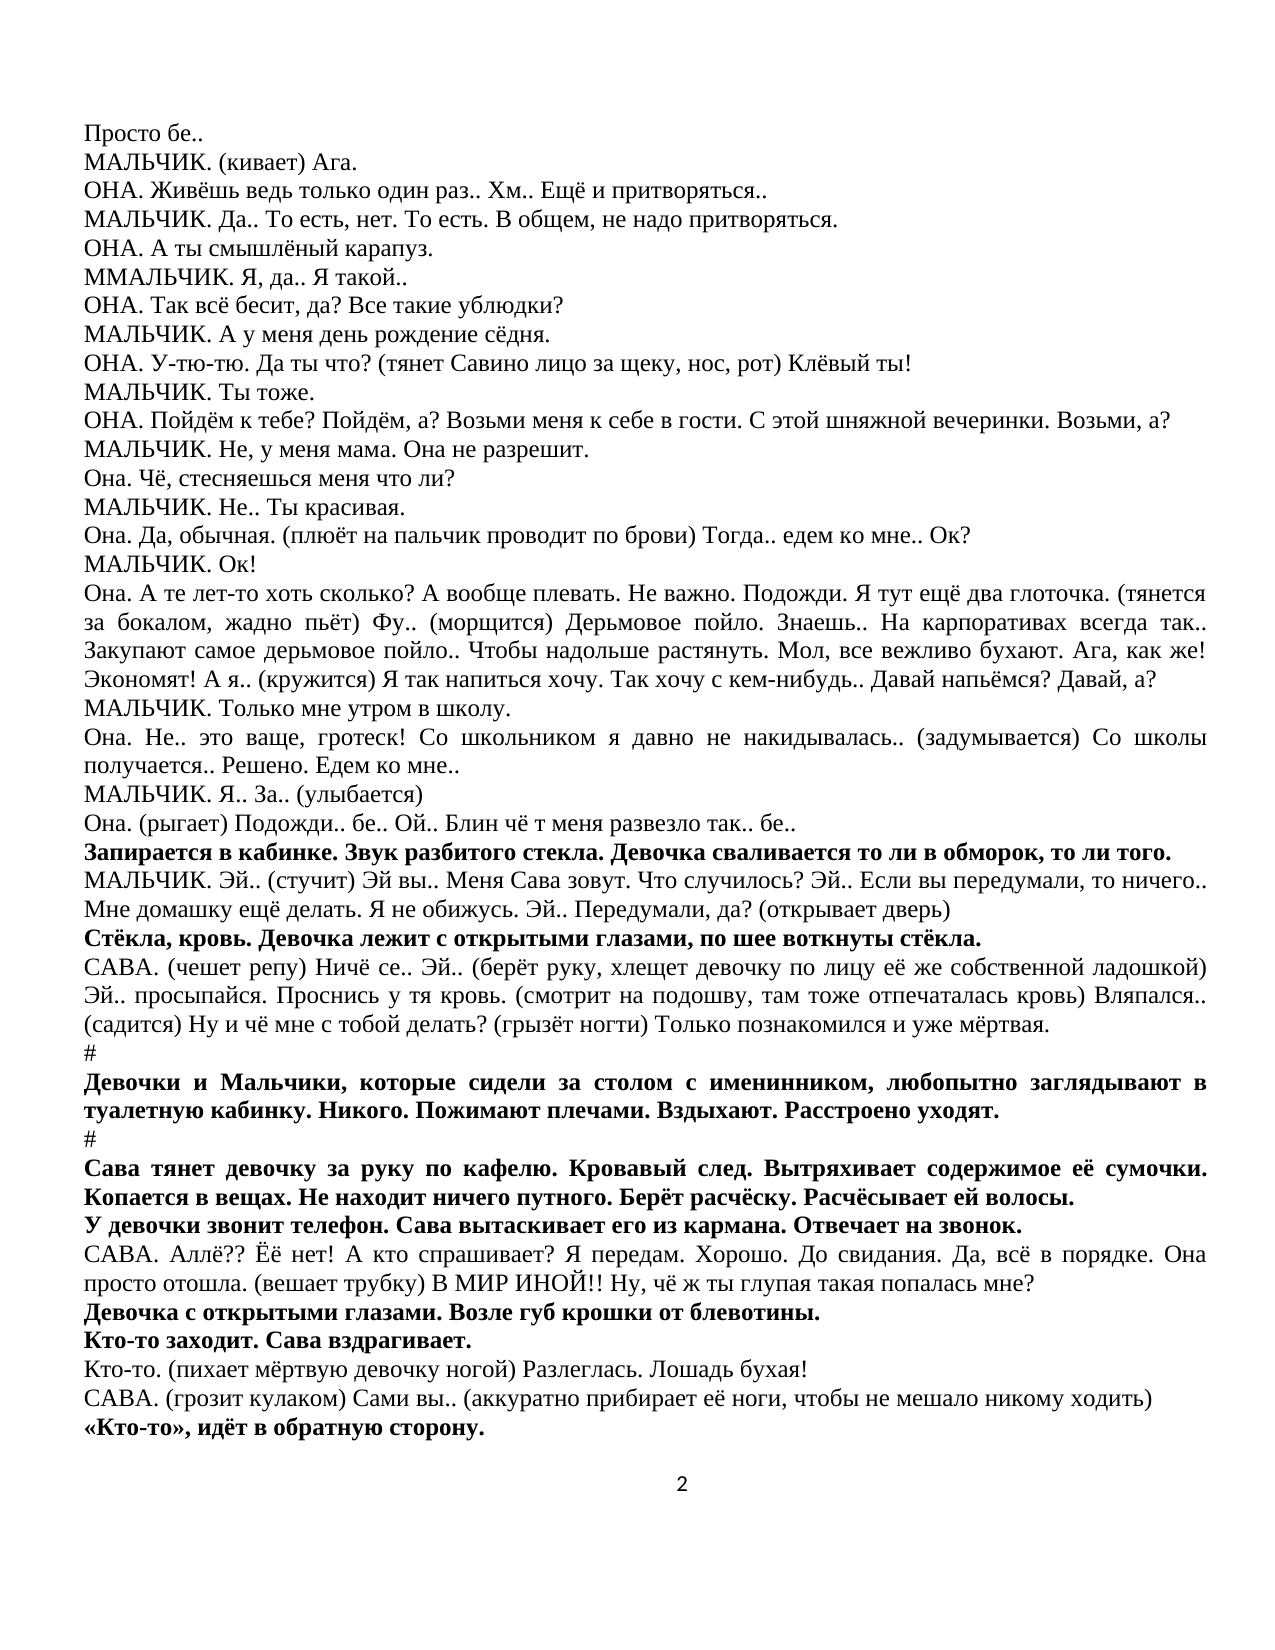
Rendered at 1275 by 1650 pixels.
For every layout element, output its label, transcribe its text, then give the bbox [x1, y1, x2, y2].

text САВА. (грозит кулаком) Сами вы.. (аккуратно прибирает её ноги, чтобы не мешало никому ходить) [83, 1383, 1208, 1412]
text МАЛЬЧИК. Только мне утром в школу. [83, 693, 1208, 722]
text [83, 118, 1208, 147]
text ОНА. Живёшь ведь только один раз.. Хм.. Ещё и притворяться.. [83, 176, 1208, 204]
text Она. А те лет-то хоть сколько? А вообще плевать. Не важно. Подожди. Я тут ещё два глоточка. (тянется за бокалом, жадно пьёт) Фу.. (морщится) Дерьмовое пойло. Знаешь.. На карпоративах всегда так.. Закупают самое дерьмовое пойло.. Чтобы надольше растянуть. Мол, все вежливо бухают. Ага, как же! Экономят! А я.. (кружится) Я так напиться хочу. Так хочу с кем-нибудь.. Давай напьёмся? Давай, а? [83, 578, 1208, 693]
text САВА. Аллё?? Ёё нет! А кто спрашивает? Я передам. Хорошо. До свидания. Да, всё в порядке. Она просто отошла. (вешает трубку) В МИР ИНОЙ!! Ну, чё ж ты глупая такая попалась мне? [83, 1239, 1208, 1297]
text ОНА. Пойдём к тебе? Пойдём, а? Возьми меня к себе в гости. С этой шняжной вечеринки. Возьми, а? [83, 406, 1208, 434]
text ММАЛЬЧИК. Я, да.. Я такой.. [83, 262, 1208, 291]
text МАЛЬЧИК. Не.. Ты красивая. [83, 492, 1208, 521]
text Сава тянет девочку за руку по кафелю. Кровавый след. Вытряхивает содержимое её сумочки. Копается в вещах. Не находит ничего путного. Берёт расчёску. Расчёсывает ей волосы. [83, 1153, 1208, 1211]
text МАЛЬЧИК. (кивает) Ага. [83, 147, 1208, 176]
text МАЛЬЧИК. Да.. То есть, нет. То есть. В общем, не надо притворяться. [83, 204, 1208, 233]
text Кто-то. (пихает мёртвую девочку ногой) Разлеглась. Лошадь бухая! [83, 1354, 1208, 1383]
text МАЛЬЧИК. Эй.. (стучит) Эй вы.. Меня Сава зовут. Что случилось? Эй.. Если вы передумали, то ничего.. Мне домашку ещё делать. Я не обижусь. Эй.. Передумали, да? (открывает дверь) [83, 866, 1208, 923]
text # [83, 1038, 1208, 1067]
text Стёкла, кровь. Девочка лежит с открытыми глазами, по шее воткнуты стёкла. [83, 923, 1208, 952]
text МАЛЬЧИК. Ок! [83, 549, 1208, 578]
text МАЛЬЧИК. Я.. За.. (улыбается) [83, 779, 1208, 808]
text Она. Чё, стесняешься меня что ли? [83, 463, 1208, 492]
text «Кто-то», идёт в обратную сторону. [83, 1412, 1208, 1441]
text Девочка с открытыми глазами. Возле губ крошки от блевотины. [83, 1297, 1208, 1326]
text У девочки звонит телефон. Сава вытаскивает его из кармана. Отвечает на звонок. [83, 1211, 1208, 1239]
text Она. Не.. это ваще, гротеск! Со школьником я давно не накидывалась.. (задумывается) Со школы получается.. Решено. Едем ко мне.. [83, 722, 1208, 779]
text ОНА. У-тю-тю. Да ты что? (тянет Савино лицо за щеку, нос, рот) Клёвый ты! [83, 348, 1208, 377]
text МАЛЬЧИК. А у меня день рождение сёдня. [83, 319, 1208, 348]
text Она. Да, обычная. (плюёт на пальчик проводит по брови) Тогда.. едем ко мне.. Ок? [83, 521, 1208, 549]
text САВА. (чешет репу) Ничё се.. Эй.. (берёт руку, хлещет девочку по лицу её же собственной ладошкой) Эй.. просыпайся. Проснись у тя кровь. (смотрит на подошву, там тоже отпечаталась кровь) Вляпался.. (садится) Ну и чё мне с тобой делать? (грызёт ногти) Только познакомился и уже мёртвая. [83, 952, 1208, 1038]
text ОНА. А ты смышлёный карапуз. [83, 233, 1208, 262]
text # [83, 1124, 1208, 1153]
text МАЛЬЧИК. Ты тоже. [83, 377, 1208, 406]
text Она. (рыгает) Подожди.. бе.. Ой.. Блин чё т меня развезло так.. бе.. [83, 808, 1208, 837]
text Запирается в кабинке. Звук разбитого стекла. Девочка сваливается то ли в обморок, то ли того. [83, 837, 1208, 866]
text МАЛЬЧИК. Не, у меня мама. Она не разрешит. [83, 434, 1208, 463]
text Девочки и Мальчики, которые сидели за столом с именинником, любопытно заглядывают в туалетную кабинку. Никого. Пожимают плечами. Вздыхают. Расстроено уходят. [83, 1067, 1208, 1124]
text ОНА. Так всё бесит, да? Все такие ублюдки? [83, 291, 1208, 319]
text Кто-то заходит. Сава вздрагивает. [83, 1326, 1208, 1354]
